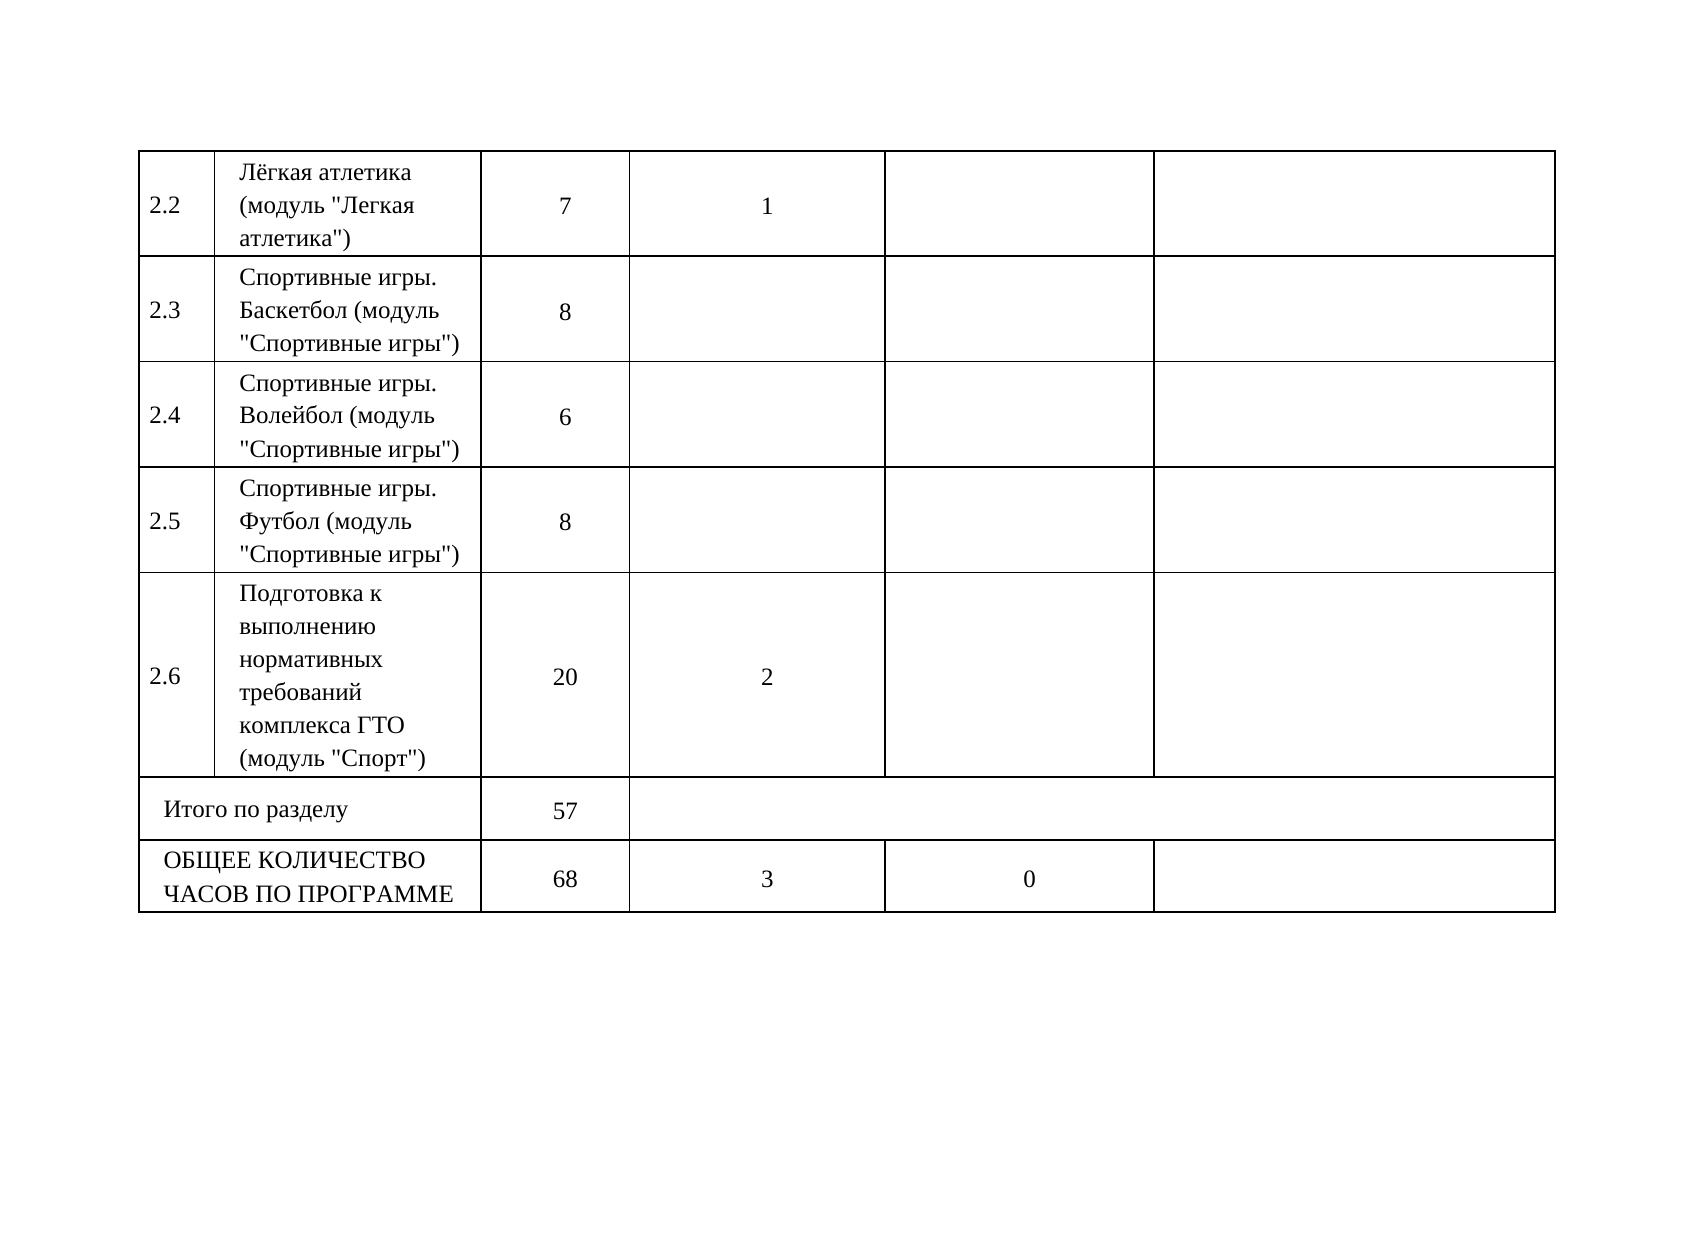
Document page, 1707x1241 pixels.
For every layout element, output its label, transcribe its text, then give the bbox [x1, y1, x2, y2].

table_cell ОБЩЕЕ КОЛИЧЕСТВО ЧАСОВ ПО ПРОГРАММЕ [140, 841, 480, 911]
table_cell [1155, 257, 1554, 361]
table_cell [886, 468, 1153, 572]
table_cell 2.6 [140, 573, 214, 776]
table_cell [630, 257, 884, 361]
table_cell 8 [482, 468, 629, 572]
table_cell 20 [482, 573, 629, 776]
table_cell 57 [482, 778, 629, 839]
table_cell Спортивные игры. Баскетбол (модуль "Спортивные игры") [215, 257, 480, 361]
table_cell 2.2 [140, 152, 214, 255]
table_cell 2.5 [140, 468, 214, 572]
table_cell 0 [886, 841, 1153, 911]
table_cell Спортивные игры. Футбол (модуль "Спортивные игры") [215, 468, 480, 572]
table_cell 6 [482, 362, 629, 466]
table_cell [1155, 468, 1554, 572]
table_cell Подготовка к выполнению нормативных требований комплекса ГТО (модуль "Спорт") [215, 573, 480, 776]
table_cell Спортивные игры. Волейбол (модуль "Спортивные игры") [215, 362, 480, 466]
table_cell [886, 362, 1153, 466]
table_cell [886, 257, 1153, 361]
table_cell 8 [482, 257, 629, 361]
table_cell [1155, 152, 1554, 255]
table_cell Лёгкая атлетика (модуль "Легкая атлетика") [215, 152, 480, 255]
table_cell 7 [482, 152, 629, 255]
table_cell 2 [630, 573, 884, 776]
table_cell Итого по разделу [140, 778, 480, 839]
table_cell [630, 468, 884, 572]
table_cell 2.3 [140, 257, 214, 361]
table_cell [1155, 841, 1554, 911]
table_cell [1155, 362, 1554, 466]
table_cell [630, 362, 884, 466]
table_cell 3 [630, 841, 884, 911]
table_cell [1155, 573, 1554, 776]
table_cell 1 [630, 152, 884, 255]
table_cell [886, 152, 1153, 255]
table_cell [886, 573, 1153, 776]
table_cell 2.4 [140, 362, 214, 466]
table_cell [630, 778, 1554, 839]
table_cell 68 [482, 841, 629, 911]
